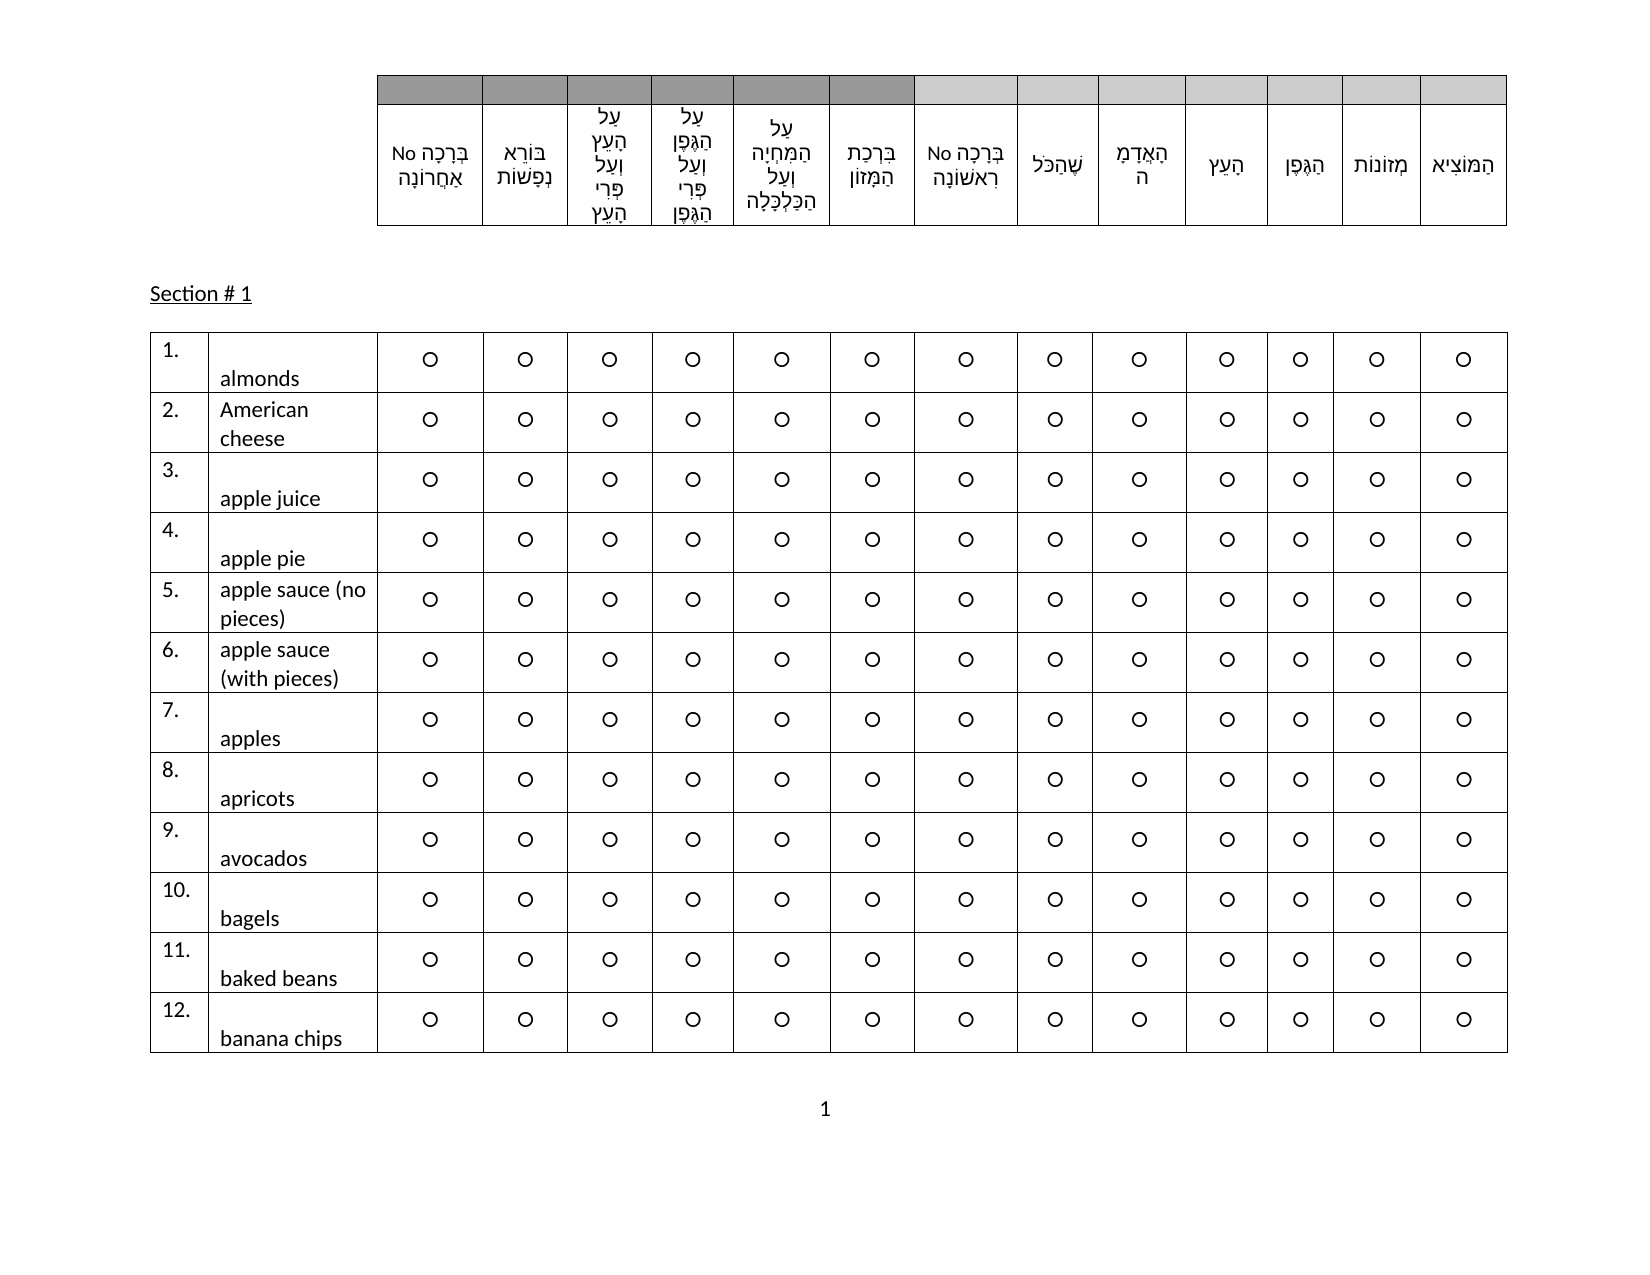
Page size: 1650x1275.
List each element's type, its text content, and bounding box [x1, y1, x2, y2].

table_cell [831, 813, 914, 872]
table_cell [915, 873, 1017, 932]
table_cell [378, 393, 483, 452]
table_cell [1187, 513, 1267, 572]
table_cell [484, 573, 567, 632]
table_cell [915, 813, 1017, 872]
table_cell [1421, 453, 1507, 512]
table_header [484, 333, 567, 392]
table_cell [831, 393, 914, 452]
table_cell [484, 873, 567, 932]
table_cell [1268, 933, 1333, 992]
table_header [831, 333, 914, 392]
table_cell apples [209, 693, 377, 752]
table_header [1018, 333, 1092, 392]
table_cell [1187, 753, 1267, 812]
table_cell [1187, 873, 1267, 932]
table_cell [653, 393, 733, 452]
table_cell [734, 573, 830, 632]
table_cell [1093, 813, 1186, 872]
table_cell [1421, 933, 1507, 992]
table_cell [568, 813, 652, 872]
table_cell [151, 393, 208, 452]
table_cell [1018, 693, 1092, 752]
table_cell [915, 693, 1017, 752]
table_cell [484, 513, 567, 572]
table_cell [1018, 933, 1092, 992]
table_cell [915, 753, 1017, 812]
table_cell [831, 873, 914, 932]
table_cell [378, 753, 483, 812]
table_cell [831, 933, 914, 992]
table_cell [484, 453, 567, 512]
table_cell apple pie [209, 513, 377, 572]
table_cell [568, 513, 652, 572]
table_cell [831, 453, 914, 512]
table_cell [484, 933, 567, 992]
table_cell [568, 633, 652, 692]
table_cell [1334, 993, 1420, 1052]
table_cell [1018, 453, 1092, 512]
table_cell [1334, 633, 1420, 692]
table_cell [1268, 513, 1333, 572]
table_cell [484, 693, 567, 752]
table_cell [915, 453, 1017, 512]
table_cell [653, 453, 733, 512]
table_cell [378, 453, 483, 512]
table_header [1334, 333, 1420, 392]
table_cell [1421, 393, 1507, 452]
table_cell [653, 993, 733, 1052]
table_header [1421, 333, 1507, 392]
table_cell [734, 753, 830, 812]
table_cell [484, 753, 567, 812]
table_cell [1093, 573, 1186, 632]
table_cell [151, 933, 208, 992]
table_cell [1093, 513, 1186, 572]
table_cell [653, 573, 733, 632]
table_cell [568, 933, 652, 992]
table_cell [151, 993, 208, 1052]
table_cell [568, 573, 652, 632]
table_cell [1334, 933, 1420, 992]
table_cell [378, 813, 483, 872]
table_cell [831, 573, 914, 632]
table_cell [734, 513, 830, 572]
table_cell [151, 453, 208, 512]
table_cell [1334, 813, 1420, 872]
table_cell [151, 693, 208, 752]
table_cell [1093, 933, 1186, 992]
table_cell [1187, 813, 1267, 872]
table_cell [484, 813, 567, 872]
table_cell [1018, 753, 1092, 812]
table_cell [151, 513, 208, 572]
table_header [915, 333, 1017, 392]
table_cell [1334, 693, 1420, 752]
table_cell [1187, 633, 1267, 692]
table_header [1268, 333, 1333, 392]
table_cell [568, 993, 652, 1052]
table_cell [653, 873, 733, 932]
table_cell [734, 633, 830, 692]
table_cell [1334, 753, 1420, 812]
table_cell [484, 633, 567, 692]
text Section # 1 [150, 279, 1500, 307]
table_cell [831, 753, 914, 812]
table_cell [734, 393, 830, 452]
table_cell [1093, 753, 1186, 812]
table_cell [484, 993, 567, 1052]
table_cell [831, 693, 914, 752]
table_cell apple sauce (with pieces) [209, 633, 377, 692]
table_cell [1018, 513, 1092, 572]
table_cell [915, 573, 1017, 632]
table_cell [1268, 993, 1333, 1052]
table_cell [1187, 693, 1267, 752]
table_cell [151, 753, 208, 812]
table_header [378, 333, 483, 392]
table_cell [734, 933, 830, 992]
table_cell [915, 393, 1017, 452]
table_cell [378, 633, 483, 692]
table_cell [915, 933, 1017, 992]
table_cell American cheese [209, 393, 377, 452]
table_cell [1018, 873, 1092, 932]
table_cell [653, 933, 733, 992]
table_cell apple juice [209, 453, 377, 512]
table_cell [653, 513, 733, 572]
table_cell [653, 693, 733, 752]
table_cell [1268, 753, 1333, 812]
table_cell [831, 513, 914, 572]
table_cell [378, 573, 483, 632]
table_cell [1421, 813, 1507, 872]
table_cell [734, 693, 830, 752]
table_cell apple sauce (no pieces) [209, 573, 377, 632]
table_cell [378, 993, 483, 1052]
table_cell baked beans [209, 933, 377, 992]
table_cell [1093, 873, 1186, 932]
table_cell [1268, 873, 1333, 932]
table_cell [568, 693, 652, 752]
table_cell [151, 813, 208, 872]
table_cell [915, 513, 1017, 572]
table_cell banana chips [209, 993, 377, 1052]
table_cell [1268, 453, 1333, 512]
table_cell [734, 453, 830, 512]
table_header [151, 333, 208, 392]
table_cell [734, 873, 830, 932]
table_cell apricots [209, 753, 377, 812]
table_cell [1268, 693, 1333, 752]
table_cell [1268, 813, 1333, 872]
table_cell [915, 993, 1017, 1052]
table_cell [568, 753, 652, 812]
table_cell [378, 693, 483, 752]
table_cell [1334, 573, 1420, 632]
table_header almonds [209, 333, 377, 392]
table_cell [915, 633, 1017, 692]
table_cell [1268, 393, 1333, 452]
table_cell [1187, 393, 1267, 452]
table_cell [1018, 393, 1092, 452]
table_cell [734, 993, 830, 1052]
table_header [653, 333, 733, 392]
table_cell [1093, 393, 1186, 452]
table_cell [1018, 813, 1092, 872]
table_cell [378, 513, 483, 572]
table_header [1093, 333, 1186, 392]
table_cell [1093, 633, 1186, 692]
table_cell [1421, 513, 1507, 572]
table_cell [1334, 513, 1420, 572]
table_cell [151, 573, 208, 632]
table_cell [151, 633, 208, 692]
table_cell [1334, 453, 1420, 512]
table_cell [734, 813, 830, 872]
table_cell [1334, 393, 1420, 452]
table_cell [378, 933, 483, 992]
table_header [1187, 333, 1267, 392]
table_cell [1018, 993, 1092, 1052]
table_cell [568, 453, 652, 512]
table_cell [1093, 993, 1186, 1052]
table_cell [378, 873, 483, 932]
table_cell [653, 633, 733, 692]
table_cell [1187, 453, 1267, 512]
table_cell [1187, 573, 1267, 632]
table_cell [1421, 753, 1507, 812]
table_cell [831, 633, 914, 692]
table_cell [568, 873, 652, 932]
table_cell bagels [209, 873, 377, 932]
table_cell [1187, 933, 1267, 992]
table_cell [568, 393, 652, 452]
table_cell [1268, 633, 1333, 692]
table_cell [1421, 633, 1507, 692]
table_cell avocados [209, 813, 377, 872]
table_cell [1018, 633, 1092, 692]
table_cell [1187, 993, 1267, 1052]
table_cell [1421, 873, 1507, 932]
table_cell [484, 393, 567, 452]
table_cell [1421, 573, 1507, 632]
table_cell [1421, 993, 1507, 1052]
table_cell [151, 873, 208, 932]
table_cell [831, 993, 914, 1052]
table_header [568, 333, 652, 392]
table_cell [653, 753, 733, 812]
table_header [734, 333, 830, 392]
table_cell [1093, 693, 1186, 752]
table_cell [1334, 873, 1420, 932]
table_cell [1018, 573, 1092, 632]
table_cell [1268, 573, 1333, 632]
table_cell [1421, 693, 1507, 752]
table_cell [1093, 453, 1186, 512]
table_cell [653, 813, 733, 872]
